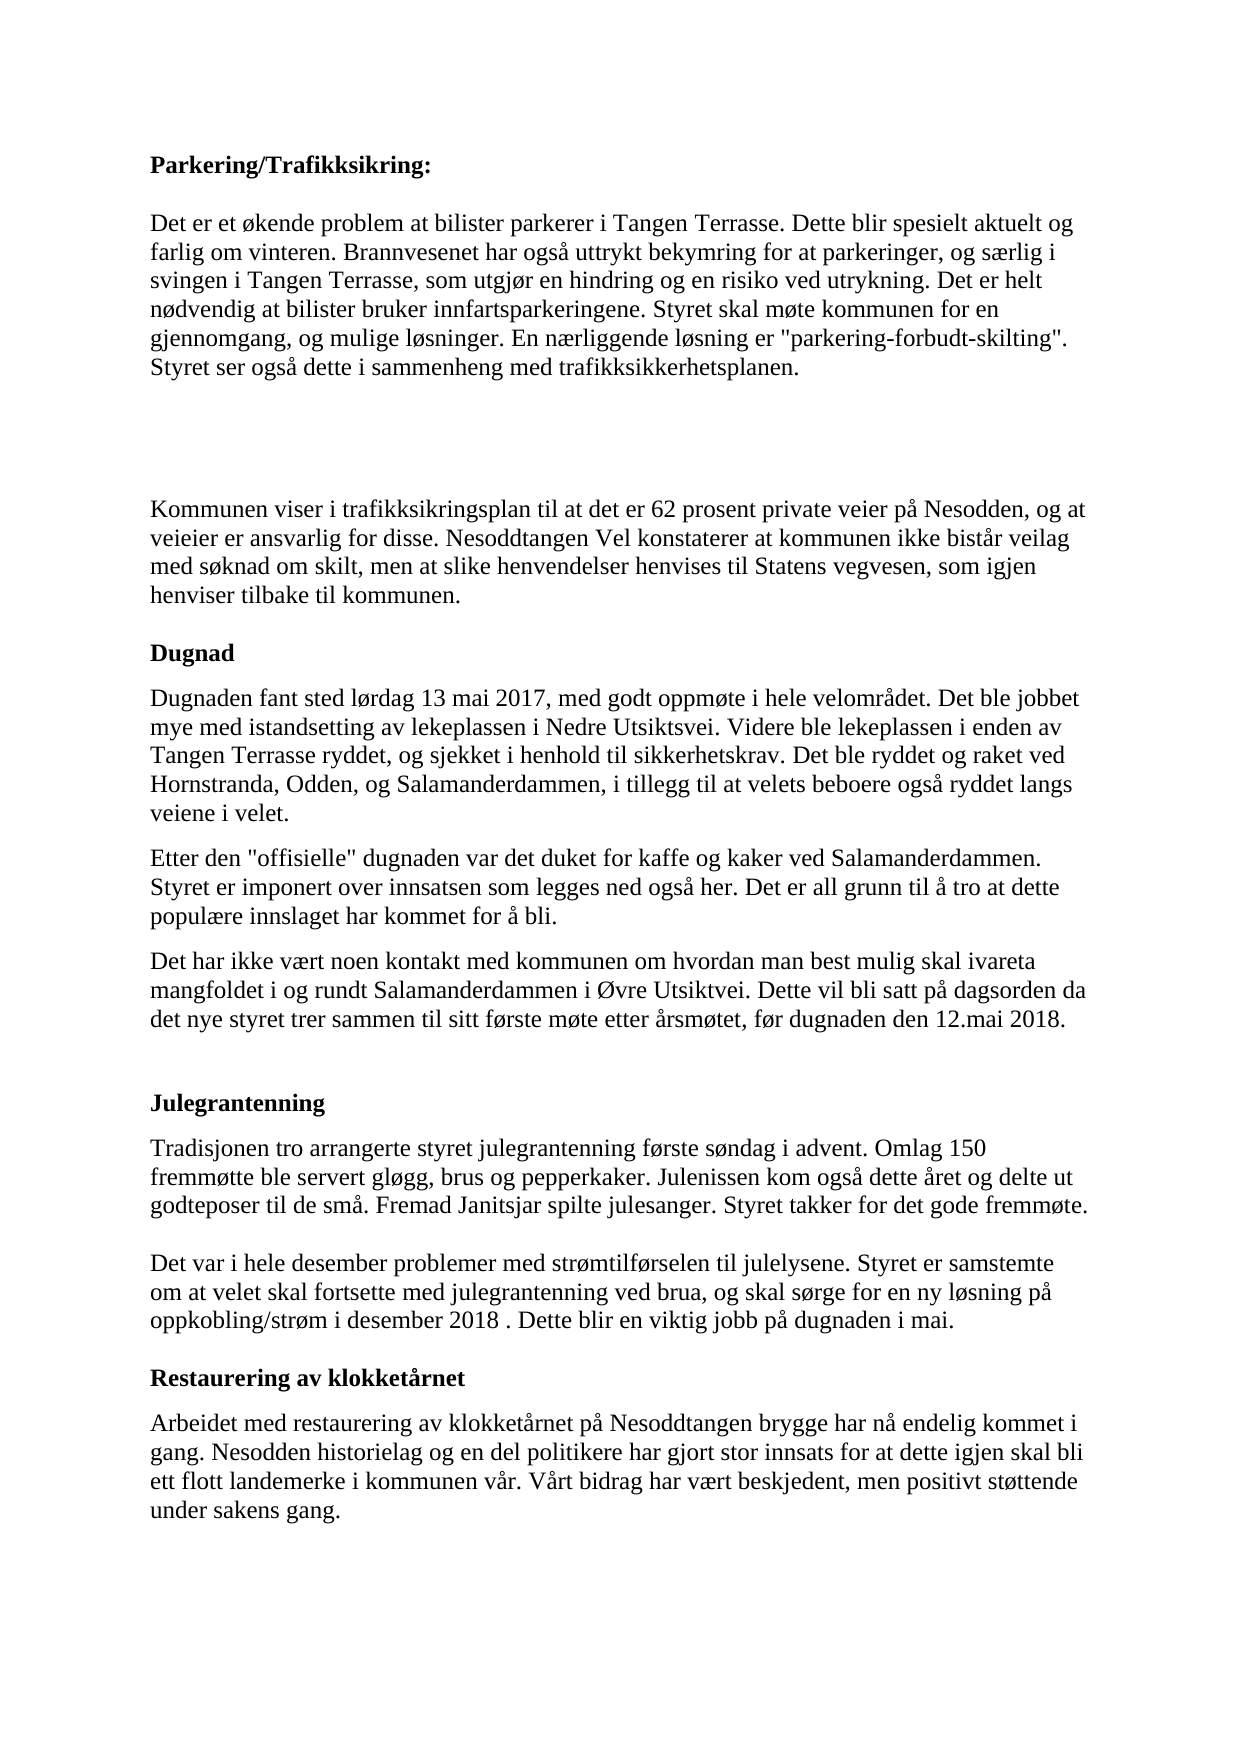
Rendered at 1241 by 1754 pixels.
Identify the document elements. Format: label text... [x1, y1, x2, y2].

text Dugnaden fant sted lørdag 13 mai 2017, med godt oppmøte i hele velområdet. Det ble jobbet mye med istandsetting av lekeplassen i Nedre Utsiktsvei. Videre ble lekeplassen i enden av Tangen Terrasse ryddet, og sjekket i henhold til sikkerhetskrav. Det ble ryddet og raket ved Hornstranda, Odden, og Salamanderdammen, i tillegg til at velets beboere også ryddet langs veiene i velet. [150, 683, 1090, 827]
text Det er et økende problem at bilister parkerer i Tangen Terrasse. Dette blir spesielt aktuelt og farlig om vinteren. Brannvesenet har også uttrykt bekymring for at parkeringer, og særlig i svingen i Tangen Terrasse, som utgjør en hindring og en risiko ved utrykning. Det er helt nødvendig at bilister bruker innfartsparkeringene. Styret skal møte kommunen for en gjennomgang, og mulige løsninger. En nærliggende løsning er "parkering-forbudt-skilting". Styret ser også dette i sammenheng med trafikksikkerhetsplanen. [150, 208, 1090, 380]
text Det var i hele desember problemer med strømtilførselen til julelysene. Styret er samstemte om at velet skal fortsette med julegrantenning ved brua, og skal sørge for en ny løsning på oppkobling/strøm i desember 2018 . Dette blir en viktig jobb på dugnaden i mai. [150, 1248, 1090, 1334]
text Kommunen viser i trafikksikringsplan til at det er 62 prosent private veier på Nesodden, og at veieier er ansvarlig for disse. Nesoddtangen Vel konstaterer at kommunen ikke bistår veilag med søknad om skilt, men at slike henvendelser henvises til Statens vegvesen, som igjen henviser tilbake til kommunen. [150, 494, 1090, 609]
text Etter den "offisielle" dugnaden var det duket for kaffe og kaker ved Salamanderdammen. Styret er imponert over innsatsen som legges ned også her. Det er all grunn til å tro at dette populære innslaget har kommet for å bli. [150, 843, 1090, 930]
text Det har ikke vært noen kontakt med kommunen om hvordan man best mulig skal ivareta mangfoldet i og rundt Salamanderdammen i Øvre Utsiktvei. Dette vil bli satt på dagsorden da det nye styret trer sammen til sitt første møte etter årsmøtet, før dugnaden den 12.mai 2018. [150, 946, 1090, 1033]
text Tradisjonen tro arrangerte styret julegrantenning første søndag i advent. Omlag 150 fremmøtte ble servert gløgg, brus og pepperkaker. Julenissen kom også dette året og delte ut godteposer til de små. Fremad Janitsjar spilte julesanger. Styret takker for det gode fremmøte. [150, 1133, 1090, 1219]
text Restaurering av klokketårnet [150, 1363, 1090, 1392]
text Dugnad [150, 638, 1090, 666]
text Arbeidet med restaurering av klokketårnet på Nesoddtangen brygge har nå endelig kommet i gang. Nesodden historielag og en del politikere har gjort stor innsats for at dette igjen skal bli ett flott landemerke i kommunen vår. Vårt bidrag har vært beskjedent, men positivt støttende under sakens gang. [150, 1408, 1090, 1523]
text Parkering/Trafikksikring: [150, 150, 1090, 179]
text Julegrantenning [150, 1088, 1090, 1116]
